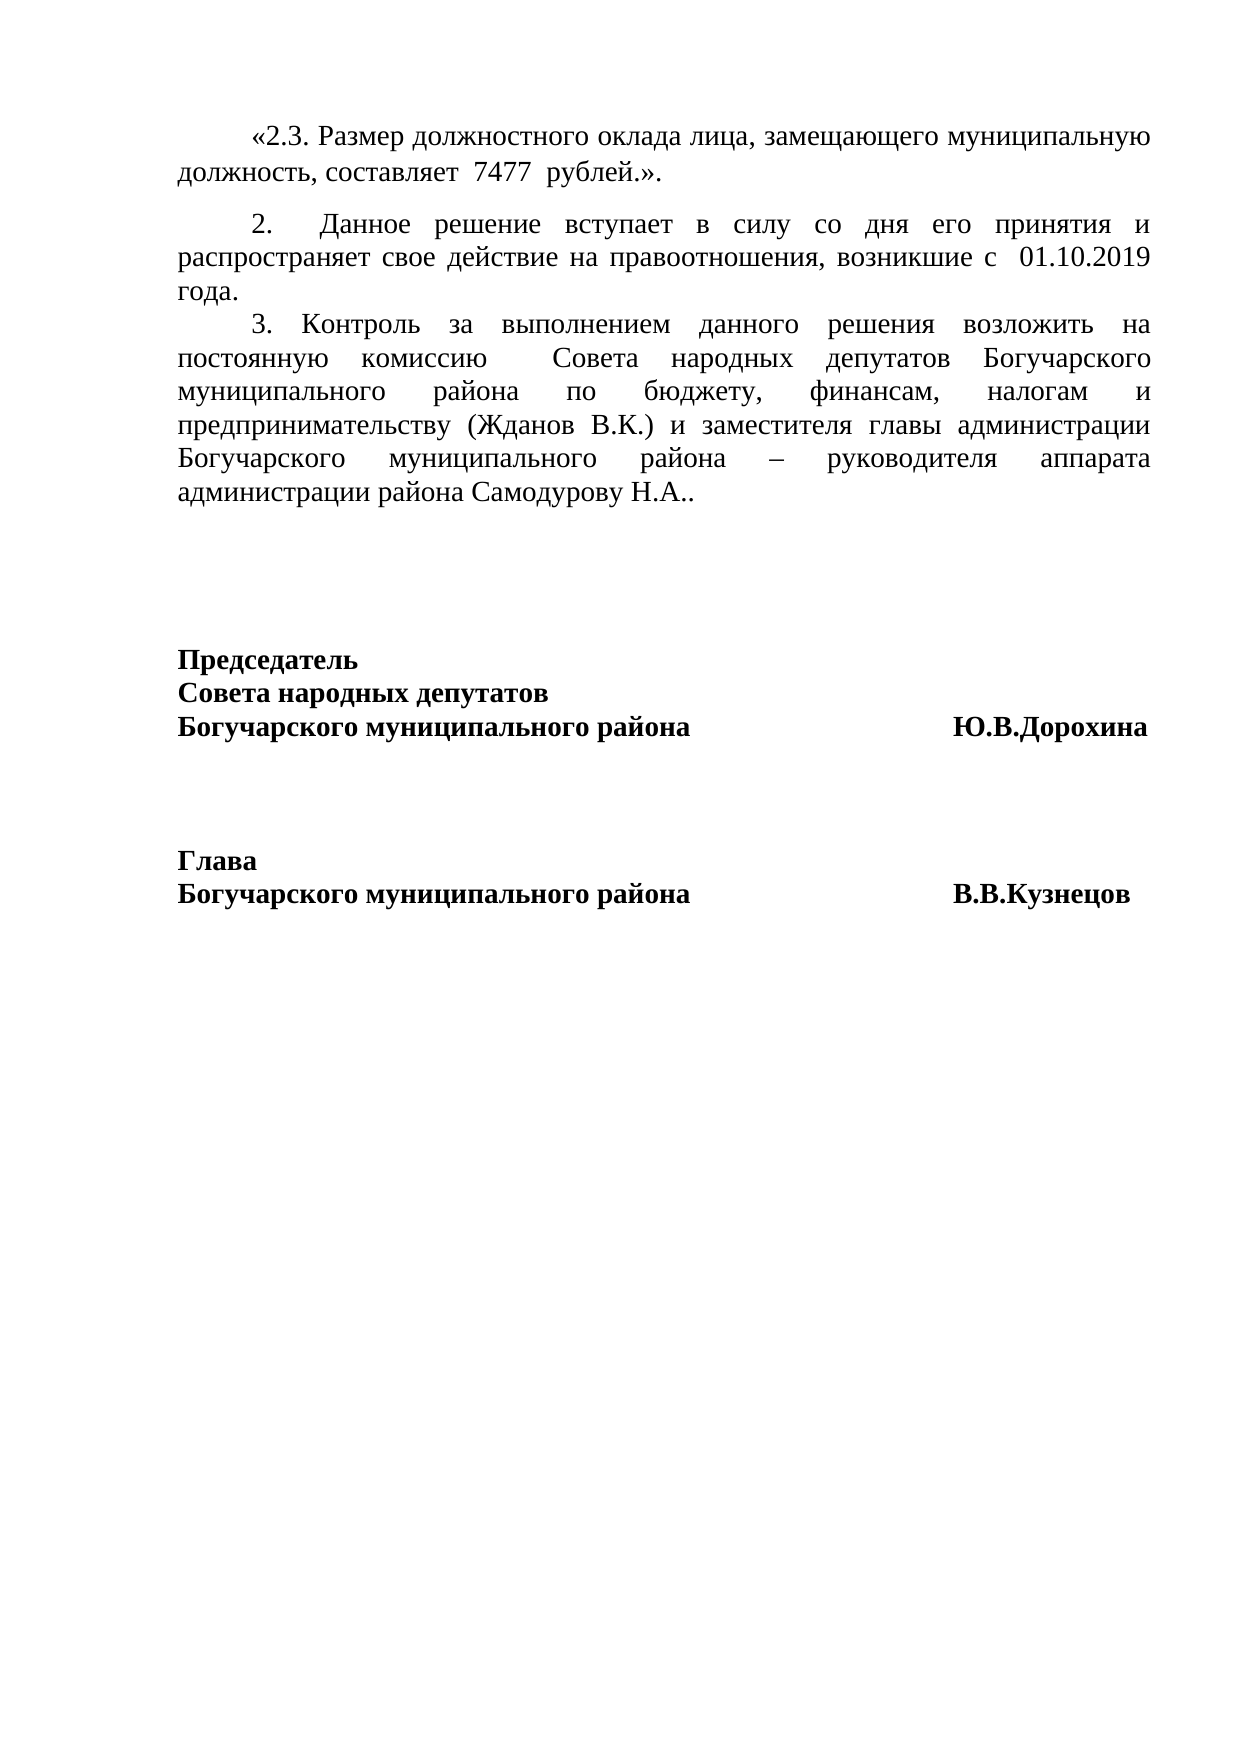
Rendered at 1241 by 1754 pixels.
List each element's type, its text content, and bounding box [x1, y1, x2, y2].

text 3. Контроль за выполнением данного решения возложить на постоянную комиссию Совета народных депутатов Богучарского муниципального района по бюджету, финансам, налогам и предпринимательству (Жданов В.К.) и заместителя главы администрации Богучарского муниципального района – руководителя аппарата администрации района Самодурову Н.А.. [177, 306, 1152, 508]
text Председатель [177, 642, 1152, 675]
text Богучарского муниципального района В.В.Кузнецов [177, 877, 1152, 910]
text 2. Данное решение вступает в силу со дня его принятия и распространяет свое действие на правоотношения, возникшие с 01.10.2019 года. [177, 206, 1152, 306]
text Богучарского муниципального района Ю.В.Дорохина [177, 709, 1152, 742]
text Глава [177, 843, 1152, 877]
text «2.3. Размер должностного оклада лица, замещающего муниципальную должность, составляет 7477 рублей.». [177, 118, 1152, 187]
text Совета народных депутатов [177, 675, 1152, 709]
